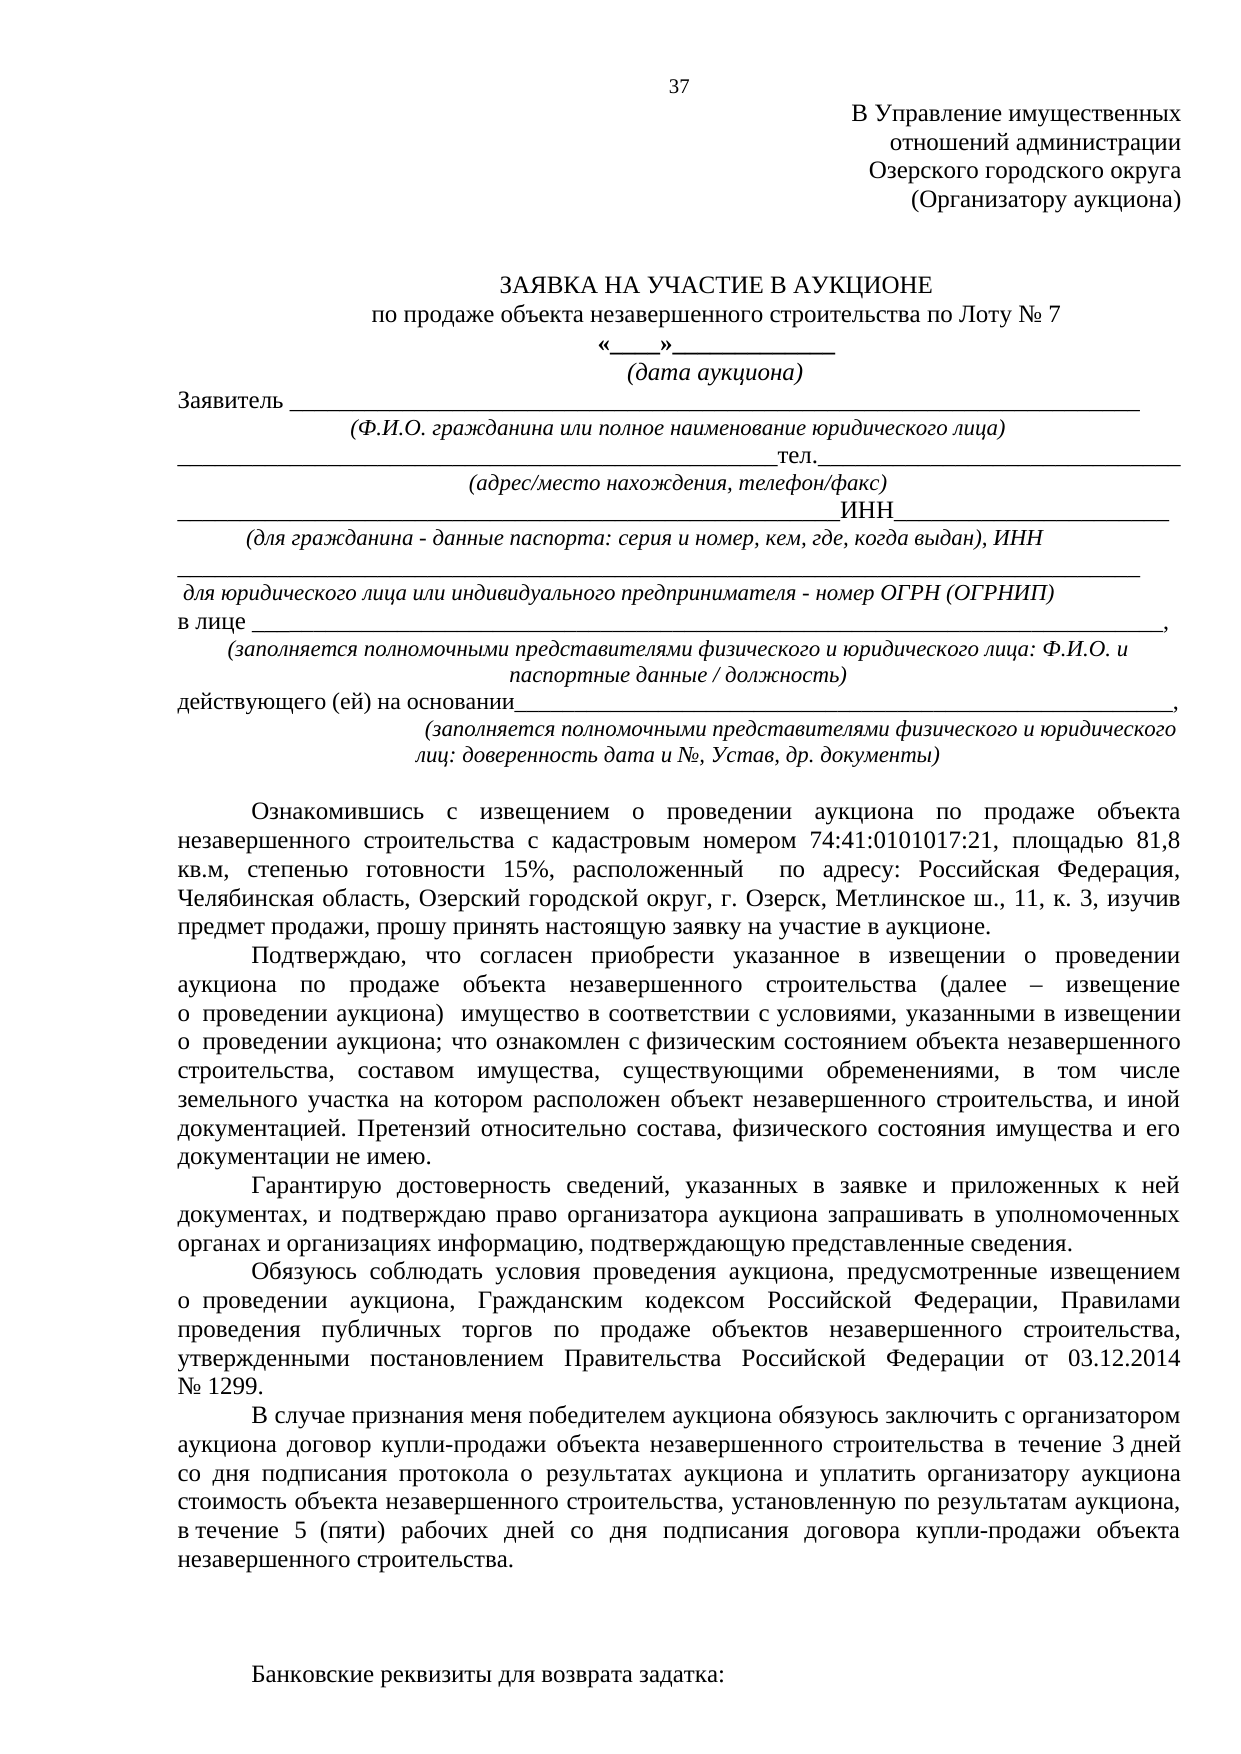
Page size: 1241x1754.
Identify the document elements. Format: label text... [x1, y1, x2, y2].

text для юридического лица или индивидуального предпринимателя - номер ОГРН (ОГРНИП) [177, 579, 1181, 606]
text ________________________________________________тел._____________________________ [177, 441, 1181, 469]
text Подтверждаю, что согласен приобрести указанное в извещении о проведении аукциона по продаже объекта незавершенного строительства (далее – извещение о проведении аукциона) имущество в соответствии с условиями, указанными в извещении о проведении аукциона; что ознакомлен с физическим состоянием объекта незавершенного строительства, составом имущества, существующими обременениями, в том числе земельного участка на котором расположен объект незавершенного строительства, и иной документацией. Претензий относительно состава, физического состояния имущества и его документации не имею. [177, 940, 1181, 1170]
text В случае признания меня победителем аукциона обязуюсь заключить с организатором аукциона договор купли-продажи объекта незавершенного строительства в течение 3 дней со дня подписания протокола о результатах аукциона и уплатить организатору аукциона стоимость объекта незавершенного строительства, установленную по результатам аукциона, в течение 5 (пяти) рабочих дней со дня подписания договора купли-продажи объекта незавершенного строительства. [177, 1400, 1181, 1573]
text (заполняется полномочными представителями физического и юридического лиц: доверенность дата и №, Устав, др. документы) [177, 715, 1181, 768]
text _____________________________________________________ИНН______________________ [177, 496, 1181, 524]
text (дата аукциона) [177, 357, 1181, 385]
text Ознакомившись с извещением о проведении аукциона по продаже объекта незавершенного строительства с кадастровым номером 74:41:0101017:21, площадью 81,8 кв.м, степенью готовности 15%, расположенный по адресу: Российская Федерация, Челябинская область, Озерский городской округ, г. Озерск, Метлинское ш., 11, к. 3, изучив предмет продажи, прошу принять настоящую заявку на участие в аукционе. [177, 796, 1181, 940]
text Гарантирую достоверность сведений, указанных в заявке и приложенных к ней документах, и подтверждаю право организатора аукциона запрашивать в уполномоченных органах и организациях информацию, подтверждающую представленные сведения. [177, 1170, 1181, 1256]
text (адрес/место нахождения, телефон/факс) [177, 469, 1181, 496]
text _____________________________________________________________________________ [177, 551, 1181, 579]
text «____»_____________ [177, 328, 1181, 357]
text Озерского городского округа [177, 155, 1181, 184]
text В Управление имущественных [177, 98, 1181, 127]
text Заявитель ____________________________________________________________________ [177, 385, 1181, 414]
text (для гражданина - данные паспорта: серия и номер, кем, где, когда выдан), ИНН [177, 524, 1181, 551]
text (заполняется полномочными представителями физического и юридического лица: Ф.И.О. и паспортные данные / должность) [177, 634, 1181, 687]
text отношений администрации [177, 127, 1181, 155]
text ЗАЯВКА НА УЧАСТИЕ В АУКЦИОНЕ [177, 270, 1181, 299]
text (Ф.И.О. гражданина или полное наименование юридического лица) [177, 414, 1181, 441]
text по продаже объекта незавершенного строительства по Лоту № 7 [177, 299, 1181, 328]
text Обязуюсь соблюдать условия проведения аукциона, предусмотренные извещением о проведении аукциона, Гражданским кодексом Российской Федерации, Правилами проведения публичных торгов по продаже объектов незавершенного строительства, утвержденными постановлением Правительства Российской Федерации от 03.12.2014 № 1299. [177, 1256, 1181, 1400]
text действующего (ей) на основании_______________________________________________________, [177, 687, 1181, 715]
text (Организатору аукциона) [177, 184, 1181, 213]
text в лице ____________________________________________________________________________, [177, 606, 1181, 634]
text Банковские реквизиты для возврата задатка: [177, 1659, 1181, 1688]
